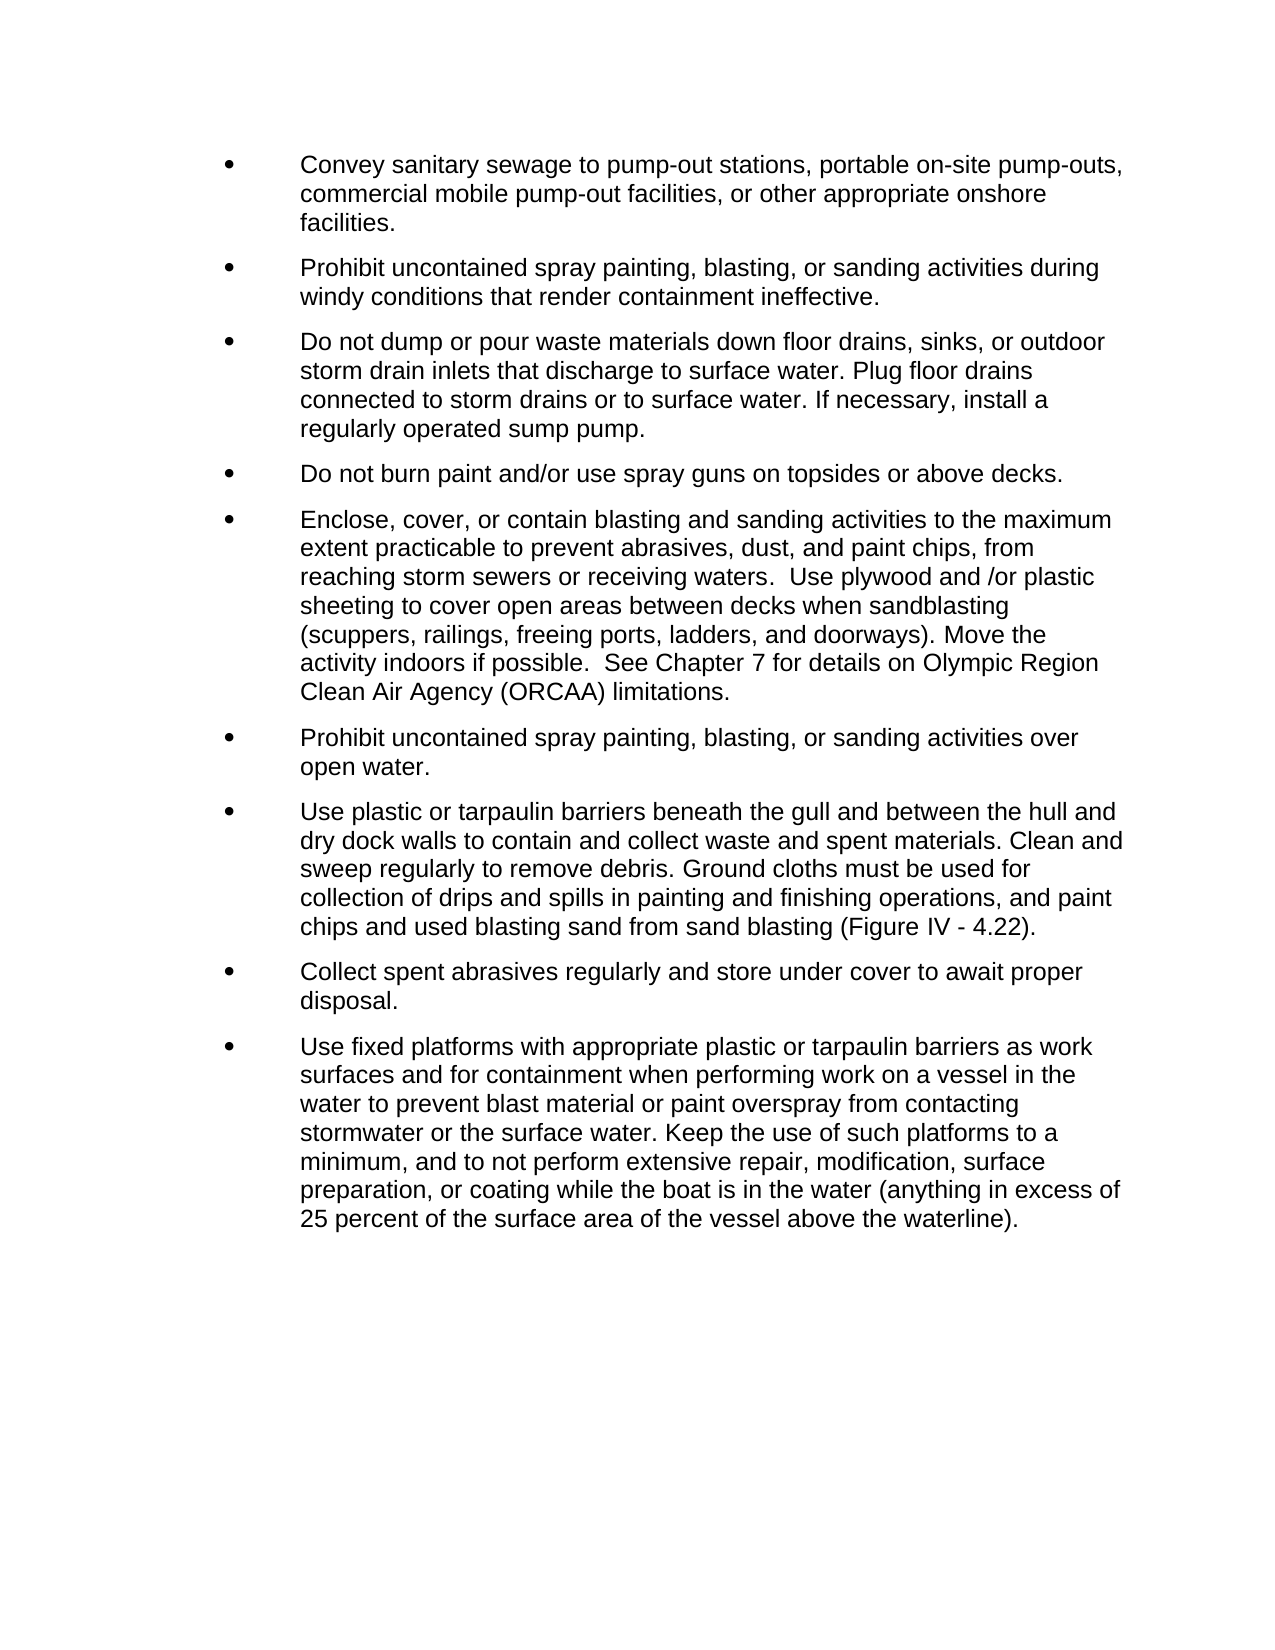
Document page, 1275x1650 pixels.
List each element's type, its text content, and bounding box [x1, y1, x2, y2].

list Do not dump or pour waste materials down floor drains, sinks, or outdoor storm drain inlets that discharge to surface water. Plug floor drains connected to storm drains or to surface water. If necessary, install a regularly operated sump pump. [225, 327, 1125, 442]
list Use fixed platforms with appropriate plastic or tarpaulin barriers as work surfaces and for containment when performing work on a vessel in the water to prevent blast material or paint overspray from contacting stormwater or the surface water. Keep the use of such platforms to a minimum, and to not perform extensive repair, modification, surface preparation, or coating while the boat is in the water (anything in excess of 25 percent of the surface area of the vessel above the waterline). [225, 1032, 1125, 1233]
list Prohibit uncontained spray painting, blasting, or sanding activities during windy conditions that render containment ineffective. [225, 253, 1125, 311]
list Do not burn paint and/or use spray guns on topsides or above decks. [225, 459, 1125, 488]
list Collect spent abrasives regularly and store under cover to await proper disposal. [225, 957, 1125, 1015]
list Convey sanitary sewage to pump-out stations, portable on-site pump-outs, commercial mobile pump-out facilities, or other appropriate onshore facilities. [225, 150, 1125, 236]
list Use plastic or tarpaulin barriers beneath the gull and between the hull and dry dock walls to contain and collect waste and spent materials. Clean and sweep regularly to remove debris. Ground cloths must be used for collection of drips and spills in painting and finishing operations, and paint chips and used blasting sand from sand blasting (Figure IV - 4.22). [225, 797, 1125, 941]
list Prohibit uncontained spray painting, blasting, or sanding activities over open water. [225, 723, 1125, 780]
list Enclose, cover, or contain blasting and sanding activities to the maximum extent practicable to prevent abrasives, dust, and paint chips, from reaching storm sewers or receiving waters. Use plywood and /or plastic sheeting to cover open areas between decks when sandblasting (scuppers, railings, freeing ports, ladders, and doorways). Move the activity indoors if possible. See Chapter 7 for details on Olympic Region Clean Air Agency (ORCAA) limitations. [225, 504, 1125, 706]
